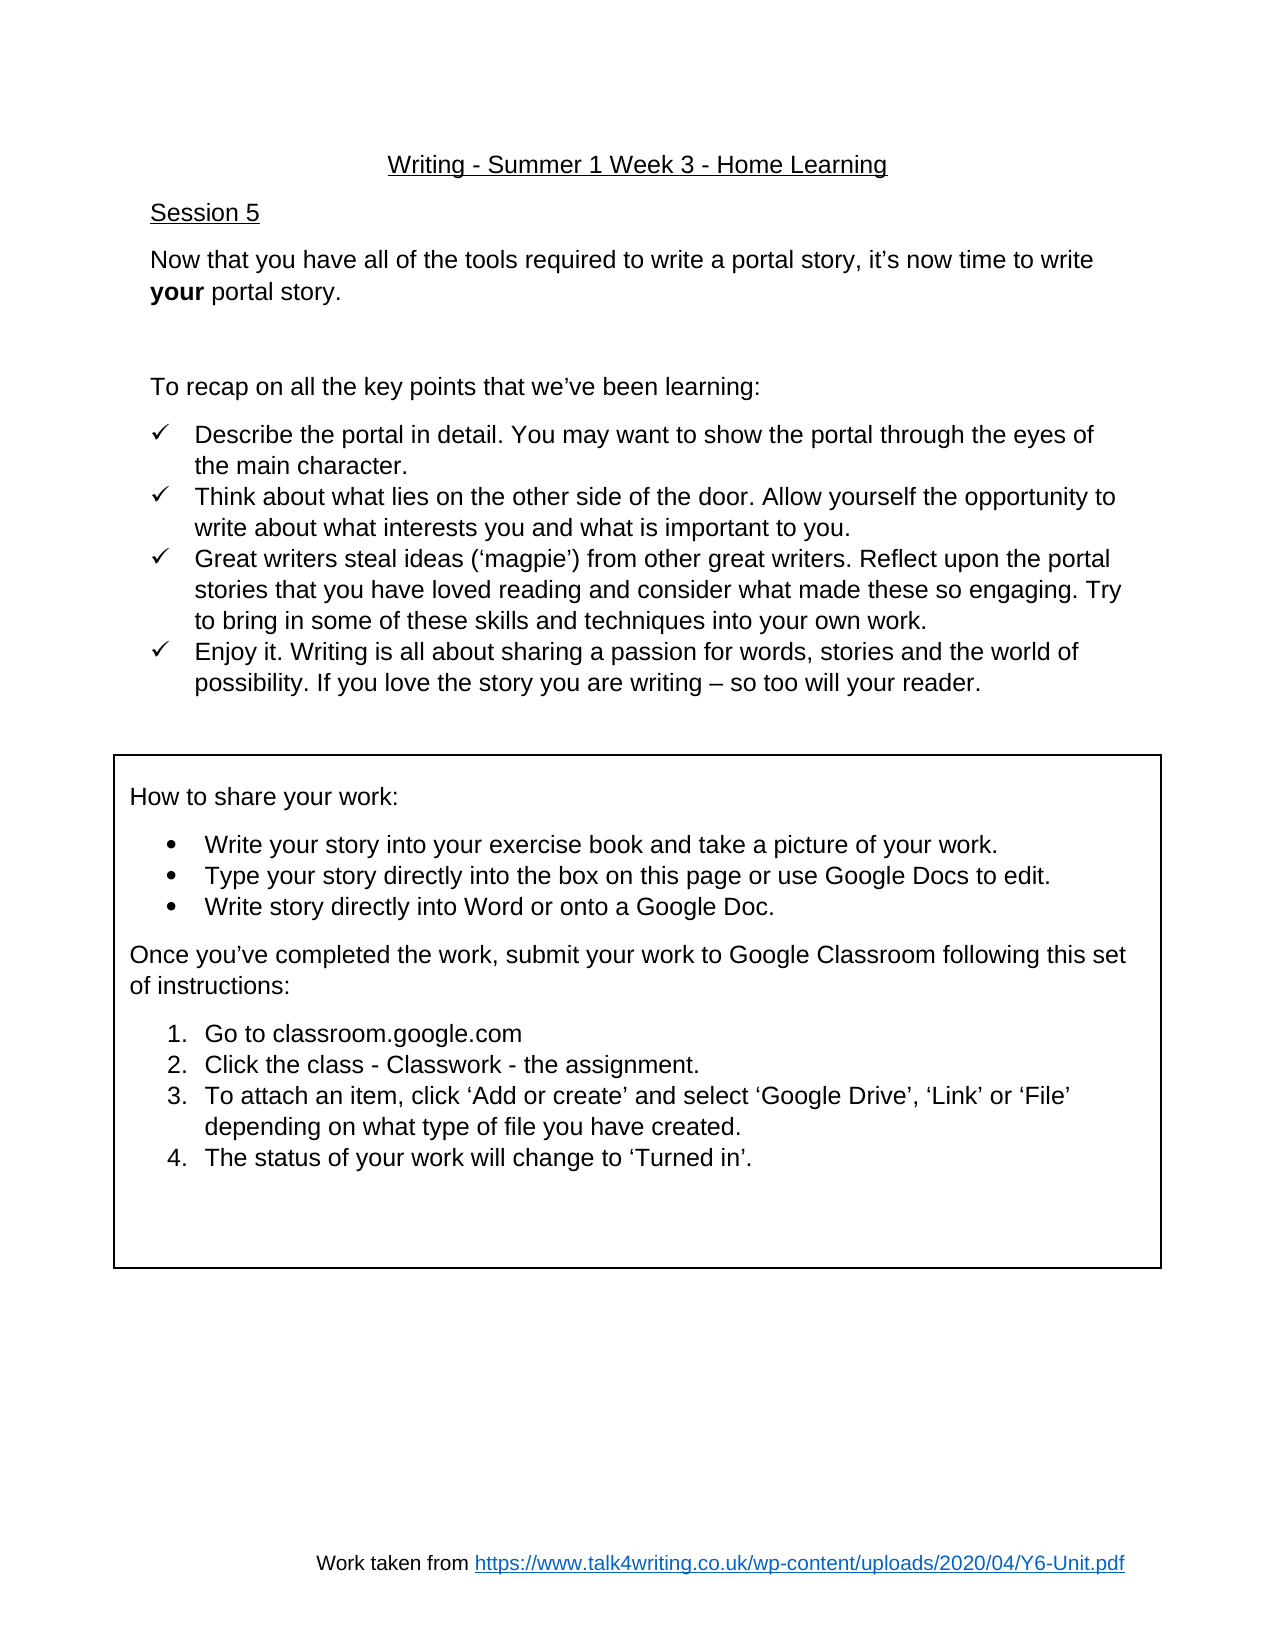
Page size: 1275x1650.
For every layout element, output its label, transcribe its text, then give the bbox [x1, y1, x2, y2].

text To recap on all the key points that we’ve been learning: [150, 372, 1125, 401]
text Now that you have all of the tools required to write a portal story, it’s now time to write your portal story. [150, 245, 1125, 305]
list Enjoy it. Writing is all about sharing a passion for words, stories and the world of possibility. If you love the story you are writing – so too will your reader. [150, 637, 1125, 697]
text Writing - Summer 1 Week 3 - Home Learning [150, 150, 1125, 179]
list Think about what lies on the other side of the door. Allow yourself the opportunity to write about what interests you and what is important to you. [150, 482, 1125, 542]
list Describe the portal in detail. You may want to show the portal through the eyes of the main character. [150, 419, 1125, 479]
text Session 5 [150, 198, 1125, 226]
list Great writers steal ideas (‘magpie’) from other great writers. Reflect upon the portal stories that you have loved reading and consider what made these so engaging. Try to bring in some of these skills and techniques into your own work. [150, 544, 1125, 635]
